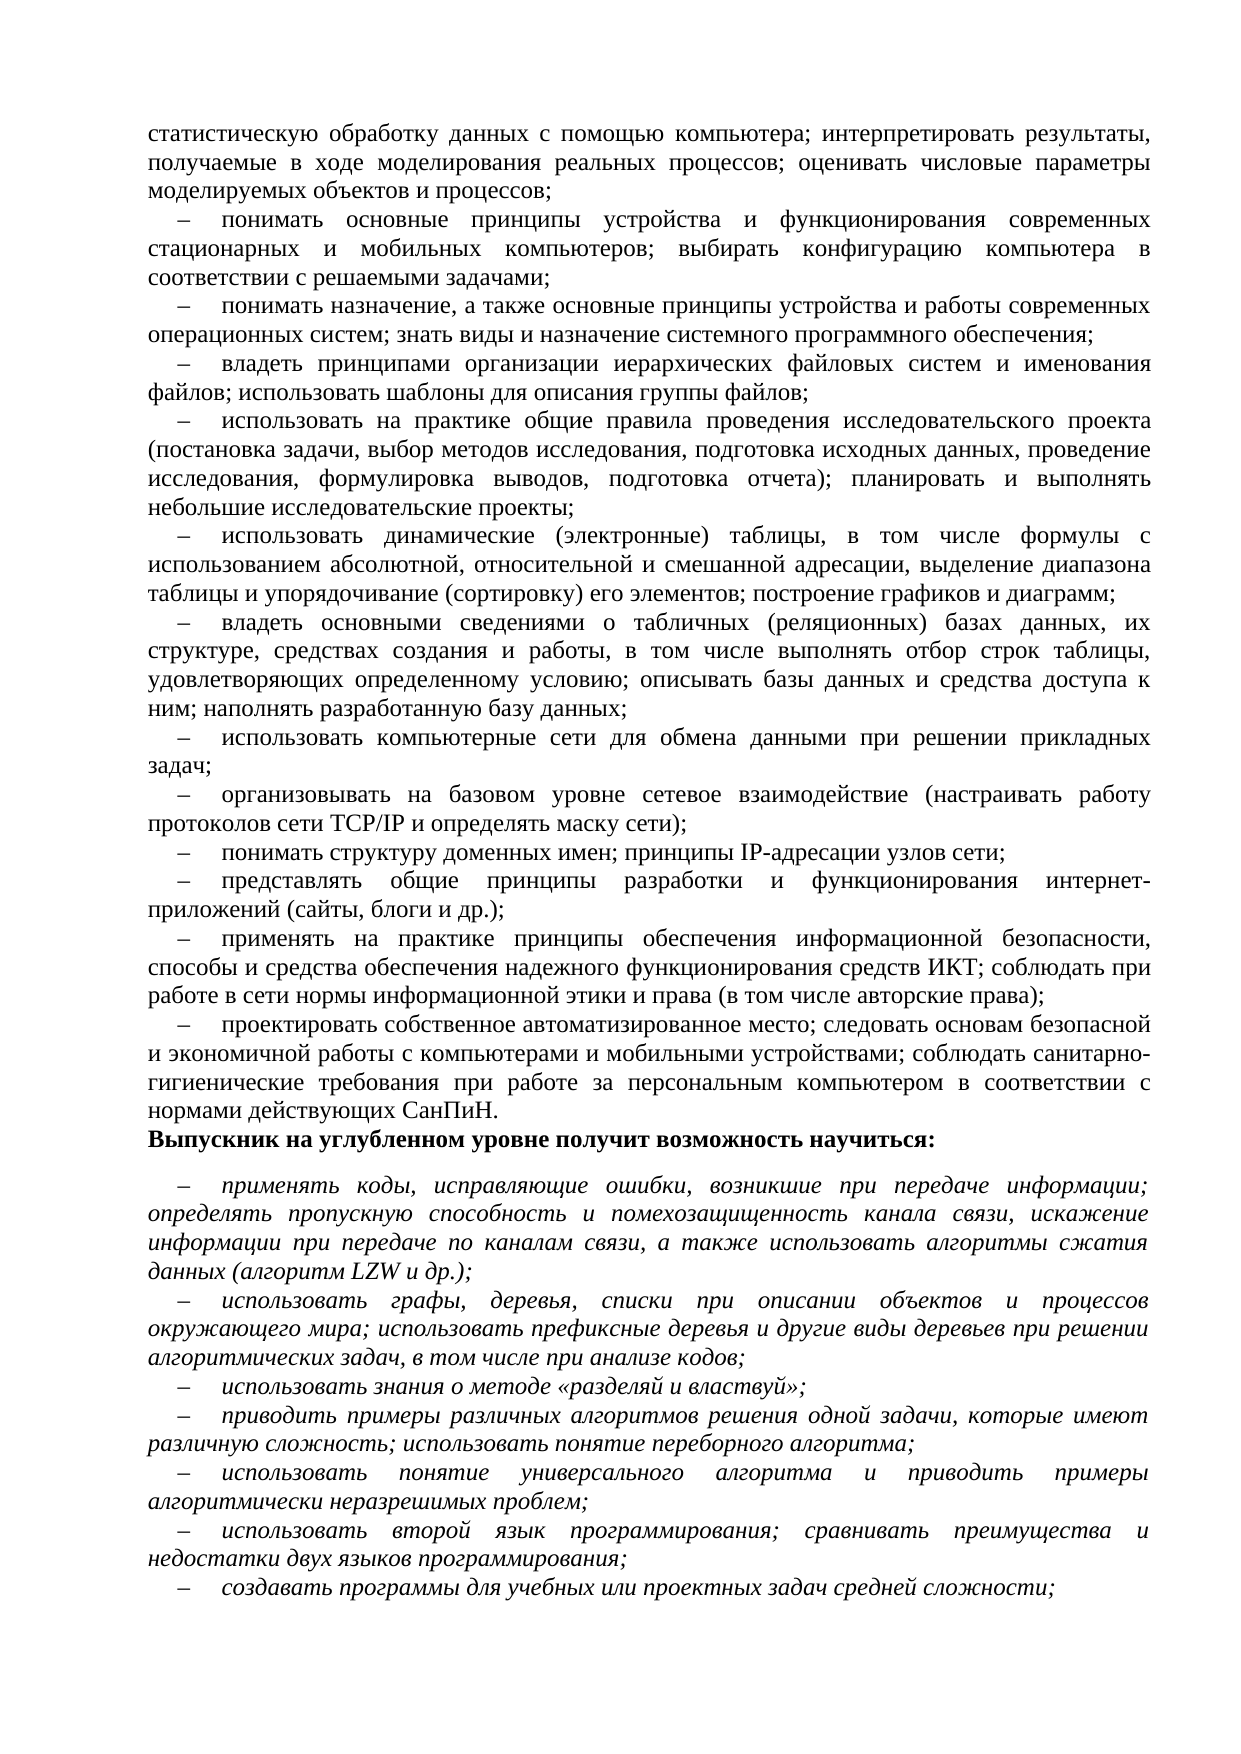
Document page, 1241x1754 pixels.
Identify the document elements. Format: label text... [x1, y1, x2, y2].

text владеть принципами организации иерархических файловых систем и именования файлов; использовать шаблоны для описания группы файлов; [148, 348, 1152, 406]
text использовать на практике общие правила проведения исследовательского проекта (постановка задачи, выбор методов исследования, подготовка исходных данных, проведение исследования, формулировка выводов, подготовка отчета); планировать и выполнять небольшие исследовательские проекты; [148, 406, 1152, 521]
text представлять общие принципы разработки и функционирования интернет-приложений (сайты, блоги и др.); [148, 866, 1152, 923]
text использовать динамические (электронные) таблицы, в том числе формулы с использованием абсолютной, относительной и смешанной адресации, выделение диапазона таблицы и упорядочивание (сортировку) его элементов; построение графиков и диаграмм; [148, 521, 1152, 607]
text использовать компьютерные сети для обмена данными при решении прикладных задач; [148, 722, 1152, 779]
text использовать знания о методе «разделяй и властвуй»; [148, 1371, 1152, 1400]
text Выпускник на углубленном уровне получит возможность научиться: [148, 1124, 1152, 1153]
text приводить примеры различных алгоритмов решения одной задачи, которые имеют различную сложность; использовать понятие переборного алгоритма; [148, 1400, 1152, 1457]
text использовать графы, деревья, списки при описании объектов и процессов окружающего мира; использовать префиксные деревья и другие виды деревьев при решении алгоритмических задач, в том числе при анализе кодов; [148, 1285, 1152, 1371]
text проектировать собственное автоматизированное место; следовать основам безопасной и экономичной работы с компьютерами и мобильными устройствами; соблюдать санитарно-гигиенические требования при работе за персональным компьютером в соответствии с нормами действующих СанПиН. [148, 1009, 1152, 1124]
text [148, 118, 1152, 204]
text создавать программы для учебных или проектных задач средней сложности; [148, 1572, 1152, 1601]
text применять коды, исправляющие ошибки, возникшие при передаче информации; определять пропускную способность и помехозащищенность канала связи, искажение информации при передаче по каналам связи, а также использовать алгоритмы сжатия данных (алгоритм LZW и др.); [148, 1170, 1152, 1285]
text понимать структуру доменных имен; принципы IP-адресации узлов сети; [148, 837, 1152, 866]
text организовывать на базовом уровне сетевое взаимодействие (настраивать работу протоколов сети TCP/IP и определять маску сети); [148, 779, 1152, 837]
text понимать основные принципы устройства и функционирования современных стационарных и мобильных компьютеров; выбирать конфигурацию компьютера в соответствии с решаемыми задачами; [148, 204, 1152, 291]
text использовать второй язык программирования; сравнивать преимущества и недостатки двух языков программирования; [148, 1515, 1152, 1572]
text использовать понятие универсального алгоритма и приводить примеры алгоритмически неразрешимых проблем; [148, 1457, 1152, 1515]
text владеть основными сведениями о табличных (реляционных) базах данных, их структуре, средствах создания и работы, в том числе выполнять отбор строк таблицы, удовлетворяющих определенному условию; описывать базы данных и средства доступа к ним; наполнять разработанную базу данных; [148, 607, 1152, 722]
text понимать назначение, а также основные принципы устройства и работы современных операционных систем; знать виды и назначение системного программного обеспечения; [148, 291, 1152, 348]
text применять на практике принципы обеспечения информационной безопасности, способы и средства обеспечения надежного функционирования средств ИКТ; соблюдать при работе в сети нормы информационной этики и права (в том числе авторские права); [148, 923, 1152, 1009]
